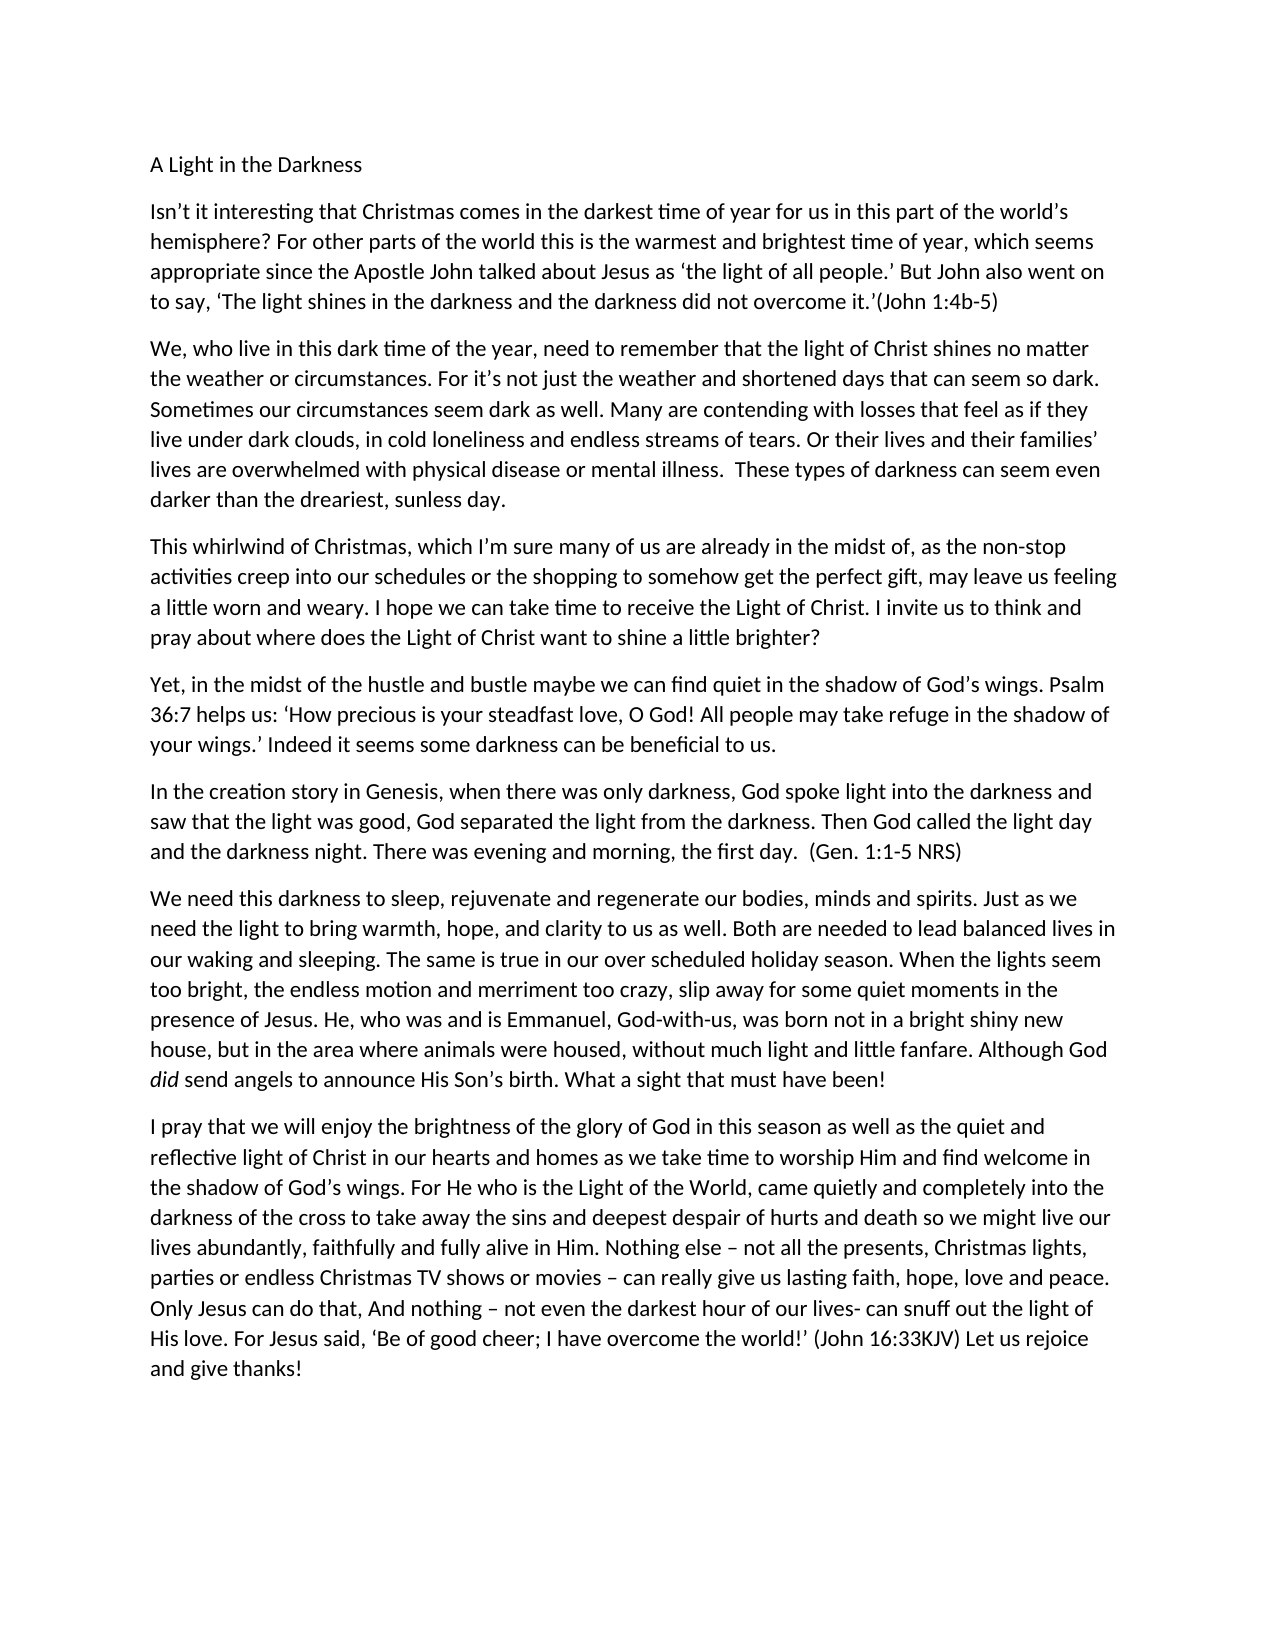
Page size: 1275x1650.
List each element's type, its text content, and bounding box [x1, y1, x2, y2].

text This whirlwind of Christmas, which I’m sure many of us are already in the midst of, as the non-stop activities creep into our schedules or the shopping to somehow get the perfect gift, may leave us feeling a little worn and weary. I hope we can take time to receive the Light of Christ. I invite us to think and pray about where does the Light of Christ want to shine a little brighter? [150, 532, 1125, 651]
text Yet, in the midst of the hustle and bustle maybe we can find quiet in the shadow of God’s wings. Psalm 36:7 helps us: ‘How precious is your steadfast love, O God! All people may take refuge in the shadow of your wings.’ Indeed it seems some darkness can be beneficial to us. [150, 670, 1125, 758]
text A Light in the Darkness [150, 150, 1125, 178]
text I pray that we will enjoy the brightness of the glory of God in this season as well as the quiet and reflective light of Christ in our hearts and homes as we take time to worship Him and find welcome in the shadow of God’s wings. For He who is the Light of the World, came quietly and completely into the darkness of the cross to take away the sins and deepest despair of hurts and death so we might live our lives abundantly, faithfully and fully alive in Him. Nothing else – not all the presents, Christmas lights, parties or endless Christmas TV shows or movies – can really give us lasting faith, hope, love and peace. Only Jesus can do that, And nothing – not even the darkest hour of our lives- can snuff out the light of His love. For Jesus said, ‘Be of good cheer; I have overcome the world!’ (John 16:33KJV) Let us rejoice and give thanks! [150, 1112, 1125, 1382]
text Isn’t it interesting that Christmas comes in the darkest time of year for us in this part of the world’s hemisphere? For other parts of the world this is the warmest and brightest time of year, which seems appropriate since the Apostle John talked about Jesus as ‘the light of all people.’ But John also went on to say, ‘The light shines in the darkness and the darkness did not overcome it.’(John 1:4b-5) [150, 197, 1125, 316]
text In the creation story in Genesis, when there was only darkness, God spoke light into the darkness and saw that the light was good, God separated the light from the darkness. Then God called the light day and the darkness night. There was evening and morning, the first day. (Gen. 1:1-5 NRS) [150, 777, 1125, 866]
text We, who live in this dark time of the year, need to remember that the light of Christ shines no matter the weather or circumstances. For it’s not just the weather and shortened days that can seem so dark. Sometimes our circumstances seem dark as well. Many are contending with losses that feel as if they live under dark clouds, in cold loneliness and endless streams of tears. Or their lives and their families’ lives are overwhelmed with physical disease or mental illness. These types of darkness can seem even darker than the dreariest, sunless day. [150, 334, 1125, 513]
text We need this darkness to sleep, rejuvenate and regenerate our bodies, minds and spirits. Just as we need the light to bring warmth, hope, and clarity to us as well. Both are needed to lead balanced lives in our waking and sleeping. The same is true in our over scheduled holiday season. When the lights seem too bright, the endless motion and merriment too crazy, slip away for some quiet moments in the presence of Jesus. He, who was and is Emmanuel, God-with-us, was born not in a bright shiny new house, but in the area where animals were housed, without much light and little fanfare. Although God did send angels to announce His Son’s birth. What a sight that must have been! [150, 884, 1125, 1094]
